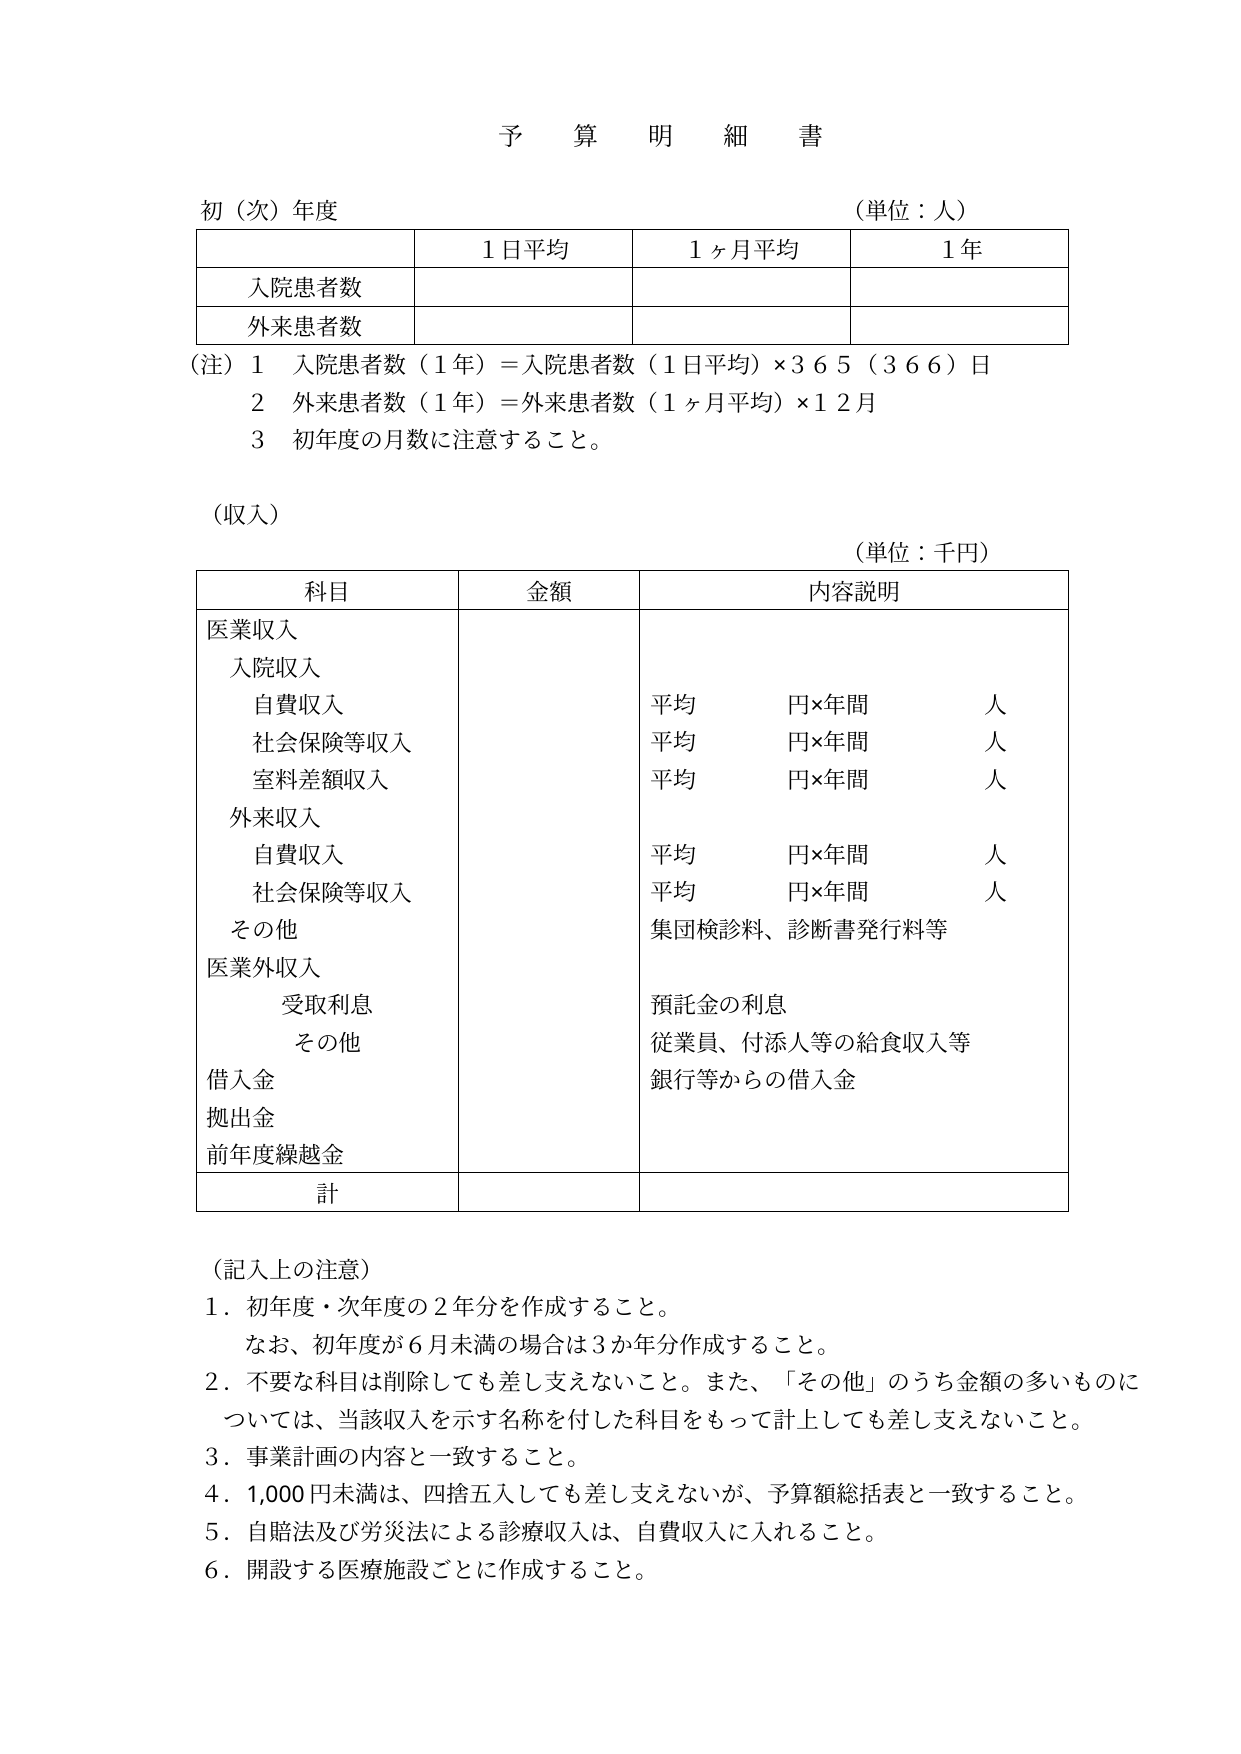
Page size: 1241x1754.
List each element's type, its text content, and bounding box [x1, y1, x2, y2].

table_cell [459, 610, 639, 1172]
table_header １ヶ月平均 [633, 230, 850, 267]
text （記入上の注意） [177, 1249, 1144, 1287]
text ４．1,000円未満は、四捨五入しても差し支えないが、予算額総括表と一致すること。 [177, 1474, 1144, 1512]
table_cell [640, 1173, 1068, 1211]
text なお、初年度が６月未満の場合は３か年分作成すること。 [221, 1324, 1144, 1362]
table_header １日平均 [415, 230, 632, 267]
table_cell 医業収入 入院収入 自費収入 社会保険等収入 室料差額収入 外来収入 自費収入 社会保険等収入 その他 医業外収入 受取利息 その他 借入金 拠出金 前年度繰越金 [197, 610, 458, 1172]
text ６．開設する医療施設ごとに作成すること。 [177, 1549, 1144, 1587]
table_header 科目 [197, 571, 458, 609]
text 初（次）年度 （単位：人） [177, 191, 1144, 228]
table_cell [415, 307, 632, 344]
text 予 算 明 細 書 [177, 116, 1144, 153]
table_cell [415, 268, 632, 306]
table_cell [851, 307, 1068, 344]
table_header １年 [851, 230, 1068, 267]
table_cell 入院患者数 [197, 268, 414, 306]
table_cell [633, 268, 850, 306]
text （単位：千円） [177, 533, 1144, 570]
table_cell [459, 1173, 639, 1211]
table_cell [633, 307, 850, 344]
text ついては、当該収入を示す名称を付した科目をもって計上しても差し支えないこと。 [223, 1399, 1144, 1437]
text ３ 初年度の月数に注意すること。 [177, 420, 1144, 458]
text （収入） [177, 495, 1144, 533]
text ５．自賠法及び労災法による診療収入は、自費収入に入れること。 [177, 1512, 1144, 1549]
table_header 金額 [459, 571, 639, 609]
text ２．不要な科目は削除しても差し支えないこと。また、「その他」のうち金額の多いものに [200, 1362, 1144, 1399]
text （注）１ 入院患者数（１年）＝入院患者数（１日平均）×３６５（３６６）日 [177, 345, 1144, 383]
table_header [197, 230, 414, 267]
table_cell [851, 268, 1068, 306]
text ２ 外来患者数（１年）＝外来患者数（１ヶ月平均）×１２月 [177, 383, 1144, 420]
table_cell 平均 円×年間 人 平均 円×年間 人 平均 円×年間 人 平均 円×年間 人 平均 円×年間 人 集団検診料、診断書発行料等 預託金の利息 従業員、付添人等の給食収入等 銀行等からの借入金 [640, 610, 1068, 1172]
text ３．事業計画の内容と一致すること。 [177, 1437, 1144, 1474]
table_cell 計 [197, 1173, 458, 1211]
table_header 内容説明 [640, 571, 1068, 609]
text １．初年度・次年度の２年分を作成すること。 [177, 1287, 1144, 1324]
table_cell 外来患者数 [197, 307, 414, 344]
